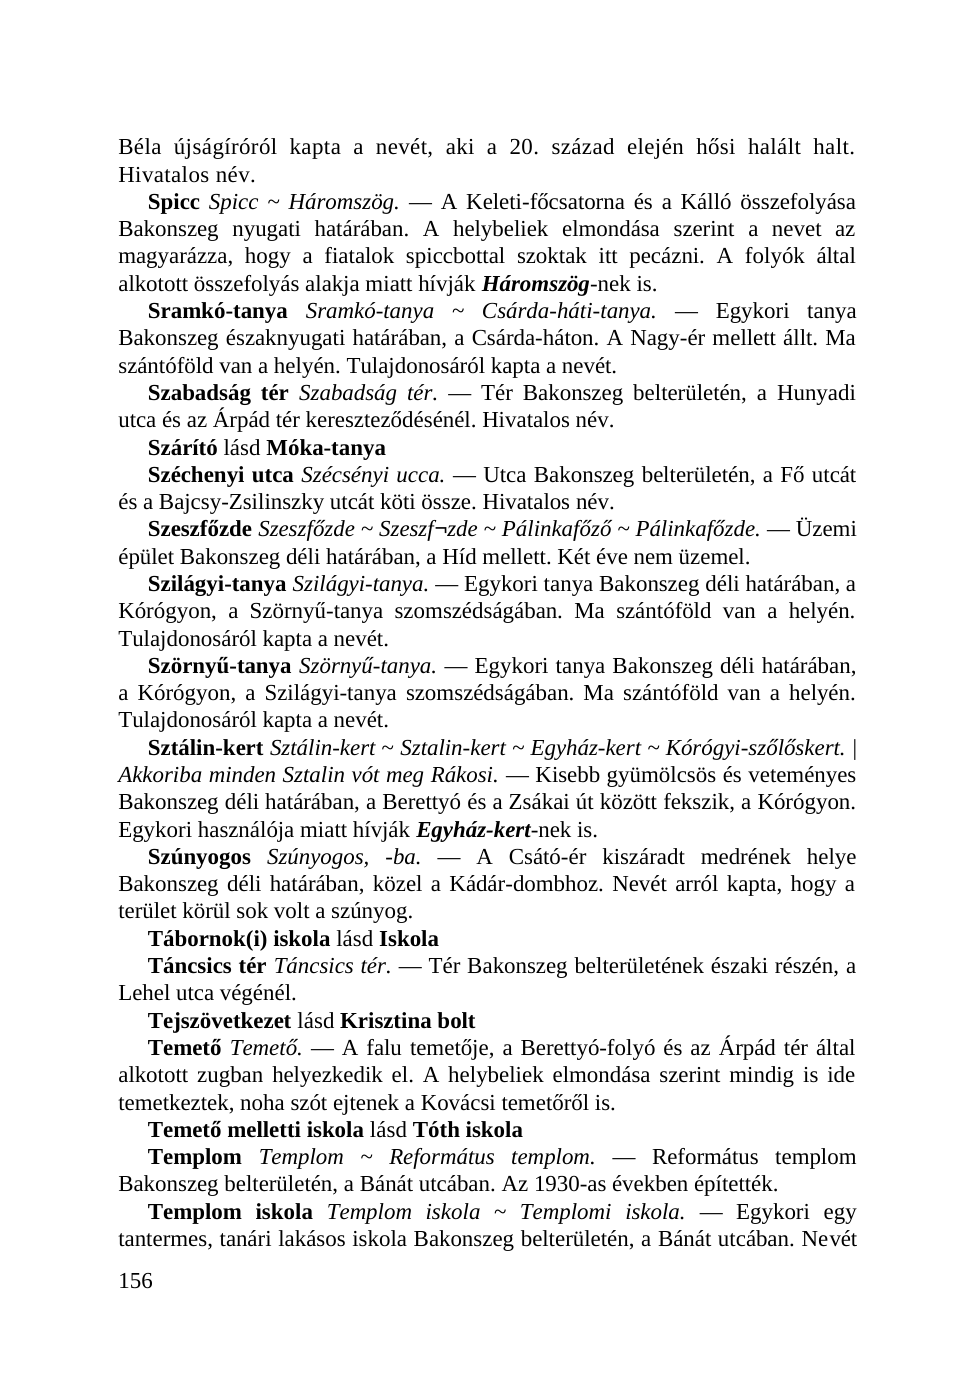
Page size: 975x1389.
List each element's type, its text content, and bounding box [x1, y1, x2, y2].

text Temető melletti iskola lásd Tóth iskola [118, 1115, 857, 1143]
text Szeszfőzde Szeszfőzde ~ Szeszf¬zde ~ Pálinkafőző ~ Pálinkafőzde. — Üzemi épület Bakonszeg déli határában, a Híd mellett. Két éve nem üzemel. [118, 515, 857, 569]
text Szabadság tér Szabadság tér. — Tér Bakonszeg belterületén, a Hunyadi utca és az Árpád tér kereszteződésénél. Hivatalos név. [118, 378, 857, 433]
text Szárító lásd Móka-tanya [118, 433, 857, 460]
text Templom Templom ~ Református templom. — Református templom Bakonszeg belterületén, a Bánát utcában. Az 1930-as években építették. [118, 1143, 857, 1197]
text Tábornok(i) iskola lásd Iskola [118, 924, 857, 952]
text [118, 133, 857, 187]
text Spicc Spicc ~ Háromszög. — A Keleti-főcsatorna és a Kálló összefolyása Bakonszeg nyugati határában. A helybeliek elmondása szerint a nevet az magyarázza, hogy a fiatalok spiccbottal szoktak itt pecázni. A folyók által alkotott összefolyás alakja miatt hívják Háromszög-nek is. [118, 187, 857, 297]
text Sramkó-tanya Sramkó-tanya ~ Csárda-háti-tanya. — Egykori tanya Bakonszeg északnyugati határában, a Csárda-háton. A Nagy-ér mellett állt. Ma szántóföld van a helyén. Tulajdonosáról kapta a nevét. [118, 297, 857, 378]
text Sztálin-kert Sztálin-kert ~ Sztalin-kert ~ Egyház-kert ~ Kórógyi-szőlőskert. | Akkoriba minden Sztalin vót meg Rákosi. — Kisebb gyümölcsös és veteményes Bakonszeg déli határában, a Berettyó és a Zsákai út között fekszik, a Kórógyon. Egykori használója miatt hívják Egyház-kert-nek is. [118, 733, 857, 842]
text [118, 1197, 857, 1252]
text Tejszövetkezet lásd Krisztina bolt [118, 1006, 857, 1033]
text Szilágyi-tanya Szilágyi-tanya. — Egykori tanya Bakonszeg déli határában, a Kórógyon, a Szörnyű-tanya szomszédságában. Ma szántóföld van a helyén. Tulajdonosáról kapta a nevét. [118, 569, 857, 651]
text Szörnyű-tanya Szörnyű-tanya. — Egykori tanya Bakonszeg déli határában, a Kórógyon, a Szilágyi-tanya szomszédságában. Ma szántóföld van a helyén. Tulajdonosáról kapta a nevét. [118, 651, 857, 733]
text Táncsics tér Táncsics tér. — Tér Bakonszeg belterületének északi részén, a Lehel utca végénél. [118, 952, 857, 1006]
text Temető Temető. — A falu temetője, a Berettyó-folyó és az Árpád tér által alkotott zugban helyezkedik el. A helybeliek elmondása szerint mindig is ide temetkeztek, noha szót ejtenek a Kovácsi temetőről is. [118, 1033, 857, 1115]
text Szúnyogos Szúnyogos, -ba. — A Csátó-ér kiszáradt medrének helye Bakonszeg déli határában, közel a Kádár-dombhoz. Nevét arról kapta, hogy a terület körül sok volt a szúnyog. [118, 842, 857, 924]
text Széchenyi utca Szécsényi ucca. — Utca Bakonszeg belterületén, a Fő utcát és a Bajcsy-Zsilinszky utcát köti össze. Hivatalos név. [118, 460, 857, 515]
